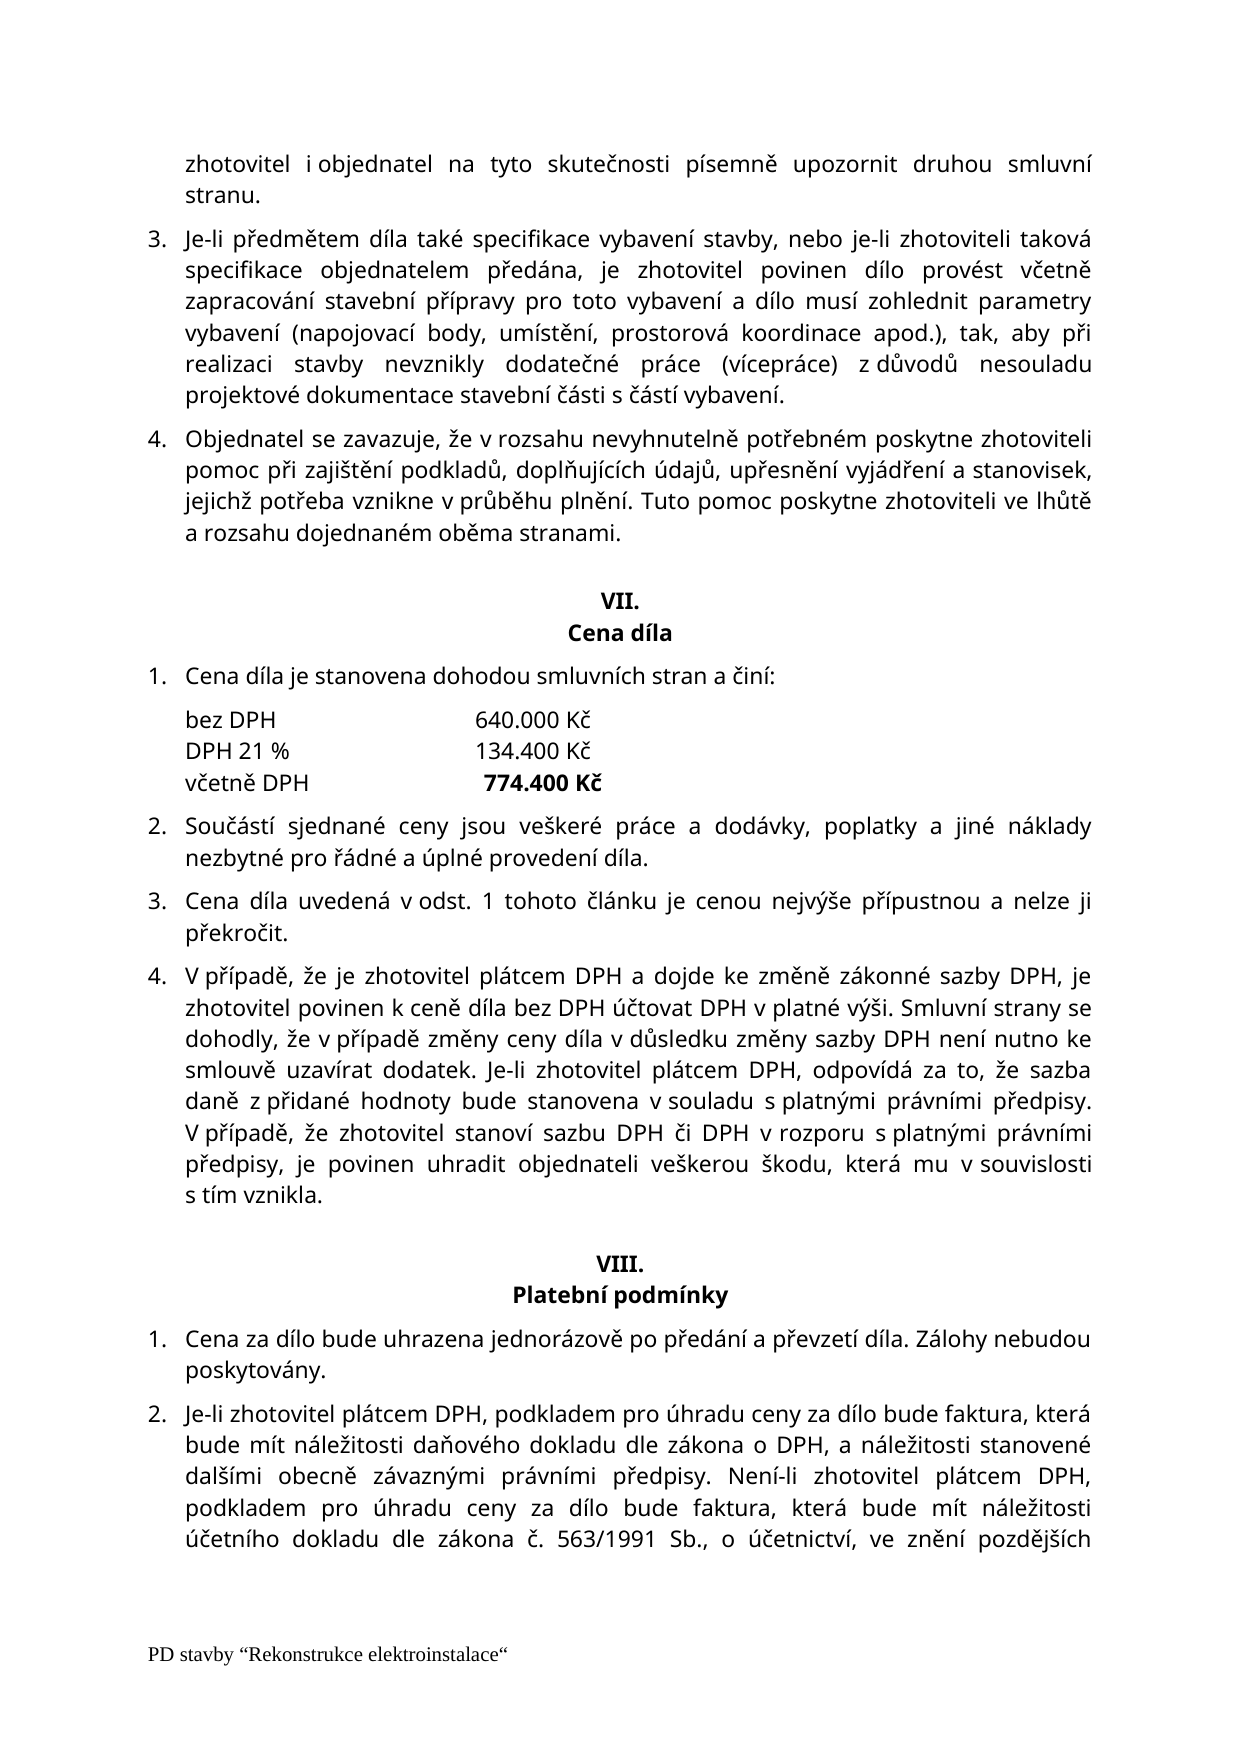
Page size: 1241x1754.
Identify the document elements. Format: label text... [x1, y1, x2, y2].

text včetně DPH 774.400 Kč [185, 766, 1092, 798]
list Cena za dílo bude uhrazena jednorázově po předání a převzetí díla. Zálohy nebudou poskytovány. [148, 1323, 1092, 1385]
text VII. Cena díla [148, 585, 1092, 648]
list Cena díla uvedená v odst. 1 tohoto článku je cenou nejvýše přípustnou a nelze ji překročit. [148, 885, 1092, 948]
list Je-li předmětem díla také specifikace vybavení stavby, nebo je-li zhotoviteli taková specifikace objednatelem předána, je zhotovitel povinen dílo provést včetně zapracování stavební přípravy pro toto vybavení a dílo musí zohlednit parametry vybavení (napojovací body, umístění, prostorová koordinace apod.), tak, aby při realizaci stavby nevznikly dodatečné práce (vícepráce) z důvodů nesouladu projektové dokumentace stavební části s částí vybavení. [148, 223, 1092, 410]
list Součástí sjednané ceny jsou veškeré práce a dodávky, poplatky a jiné náklady nezbytné pro řádné a úplné provedení díla. [148, 810, 1092, 873]
text DPH 21 % 134.400 Kč [185, 735, 1092, 766]
list Cena díla je stanovena dohodou smluvních stran a činí: [148, 660, 1092, 691]
list V případě, že je zhotovitel plátcem DPH a dojde ke změně zákonné sazby DPH, je zhotovitel povinen k ceně díla bez DPH účtovat DPH v platné výši. Smluvní strany se dohodly, že v případě změny ceny díla v důsledku změny sazby DPH není nutno ke smlouvě uzavírat dodatek. Je-li zhotovitel plátcem DPH, odpovídá za to, že sazba daně z přidané hodnoty bude stanovena v souladu s platnými právními předpisy. V případě, že zhotovitel stanoví sazbu DPH či DPH v rozporu s platnými právními předpisy, je povinen uhradit objednateli veškerou škodu, která mu v souvislosti s tím vznikla. [148, 960, 1092, 1210]
text VIII. Platební podmínky [148, 1248, 1092, 1310]
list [148, 148, 1092, 210]
text bez DPH 640.000 Kč [185, 704, 1092, 735]
list Objednatel se zavazuje, že v rozsahu nevyhnutelně potřebném poskytne zhotoviteli pomoc při zajištění podkladů, doplňujících údajů, upřesnění vyjádření a stanovisek, jejichž potřeba vznikne v průběhu plnění. Tuto pomoc poskytne zhotoviteli ve lhůtě a rozsahu dojednaném oběma stranami. [148, 423, 1092, 548]
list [148, 1398, 1092, 1554]
